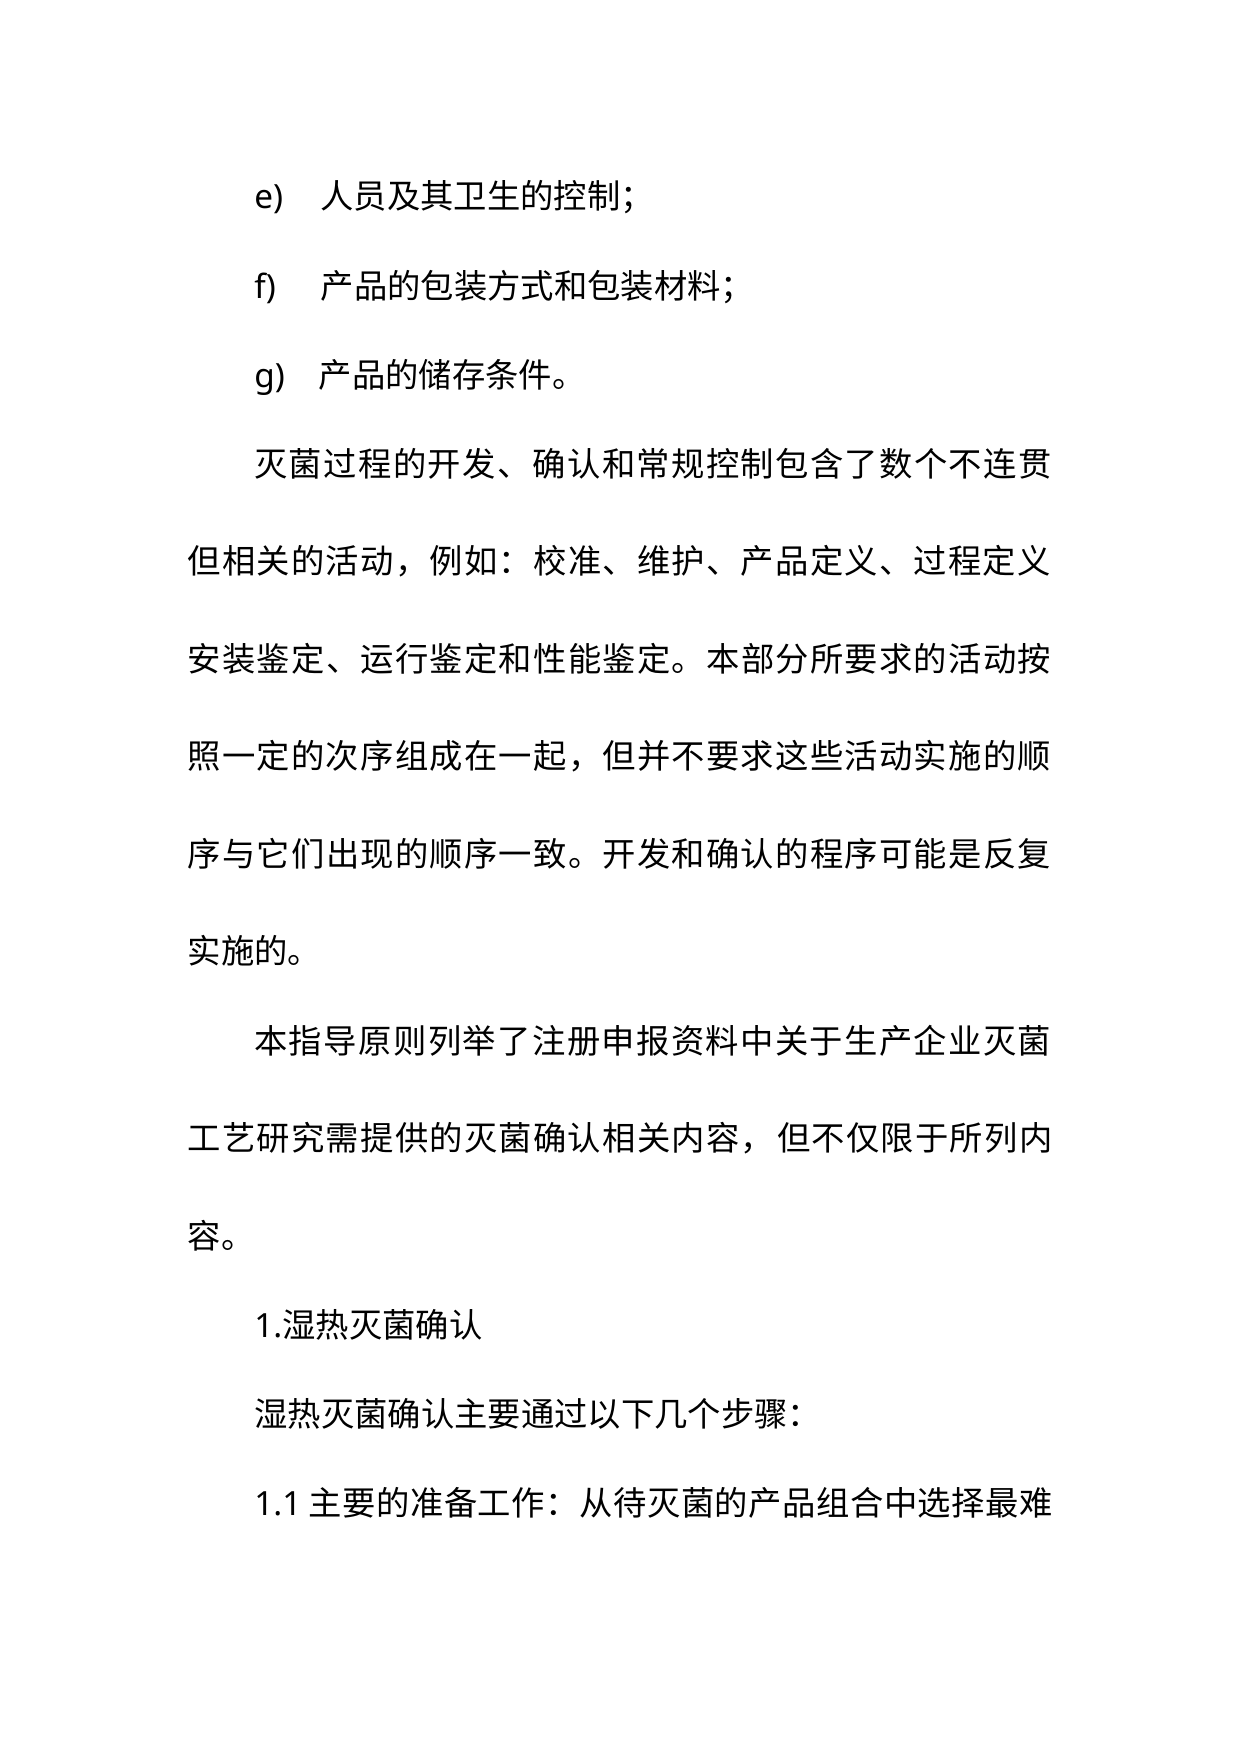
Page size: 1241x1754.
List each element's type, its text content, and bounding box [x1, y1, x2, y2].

text 灭菌过程的开发、确认和常规控制包含了数个不连贯但相关的活动，例如：校准、维护、产品定义、过程定义、安装鉴定、运行鉴定和性能鉴定。本部分所要求的活动按照一定的次序组成在一起，但并不要求这些活动实施的顺序与它们出现的顺序一致。开发和确认的程序可能是反复实施的。 [187, 429, 1053, 982]
list 产品的包装方式和包装材料； [187, 251, 1053, 316]
list 人员及其卫生的控制； [187, 162, 1053, 227]
list 产品的储存条件。 [187, 340, 1053, 405]
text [187, 1468, 1053, 1533]
text 湿热灭菌确认主要通过以下几个步骤： [187, 1379, 1053, 1444]
text 1.湿热灭菌确认 [187, 1290, 1053, 1355]
text 本指导原则列举了注册申报资料中关于生产企业灭菌工艺研究需提供的灭菌确认相关内容，但不仅限于所列内容。 [187, 1006, 1053, 1266]
